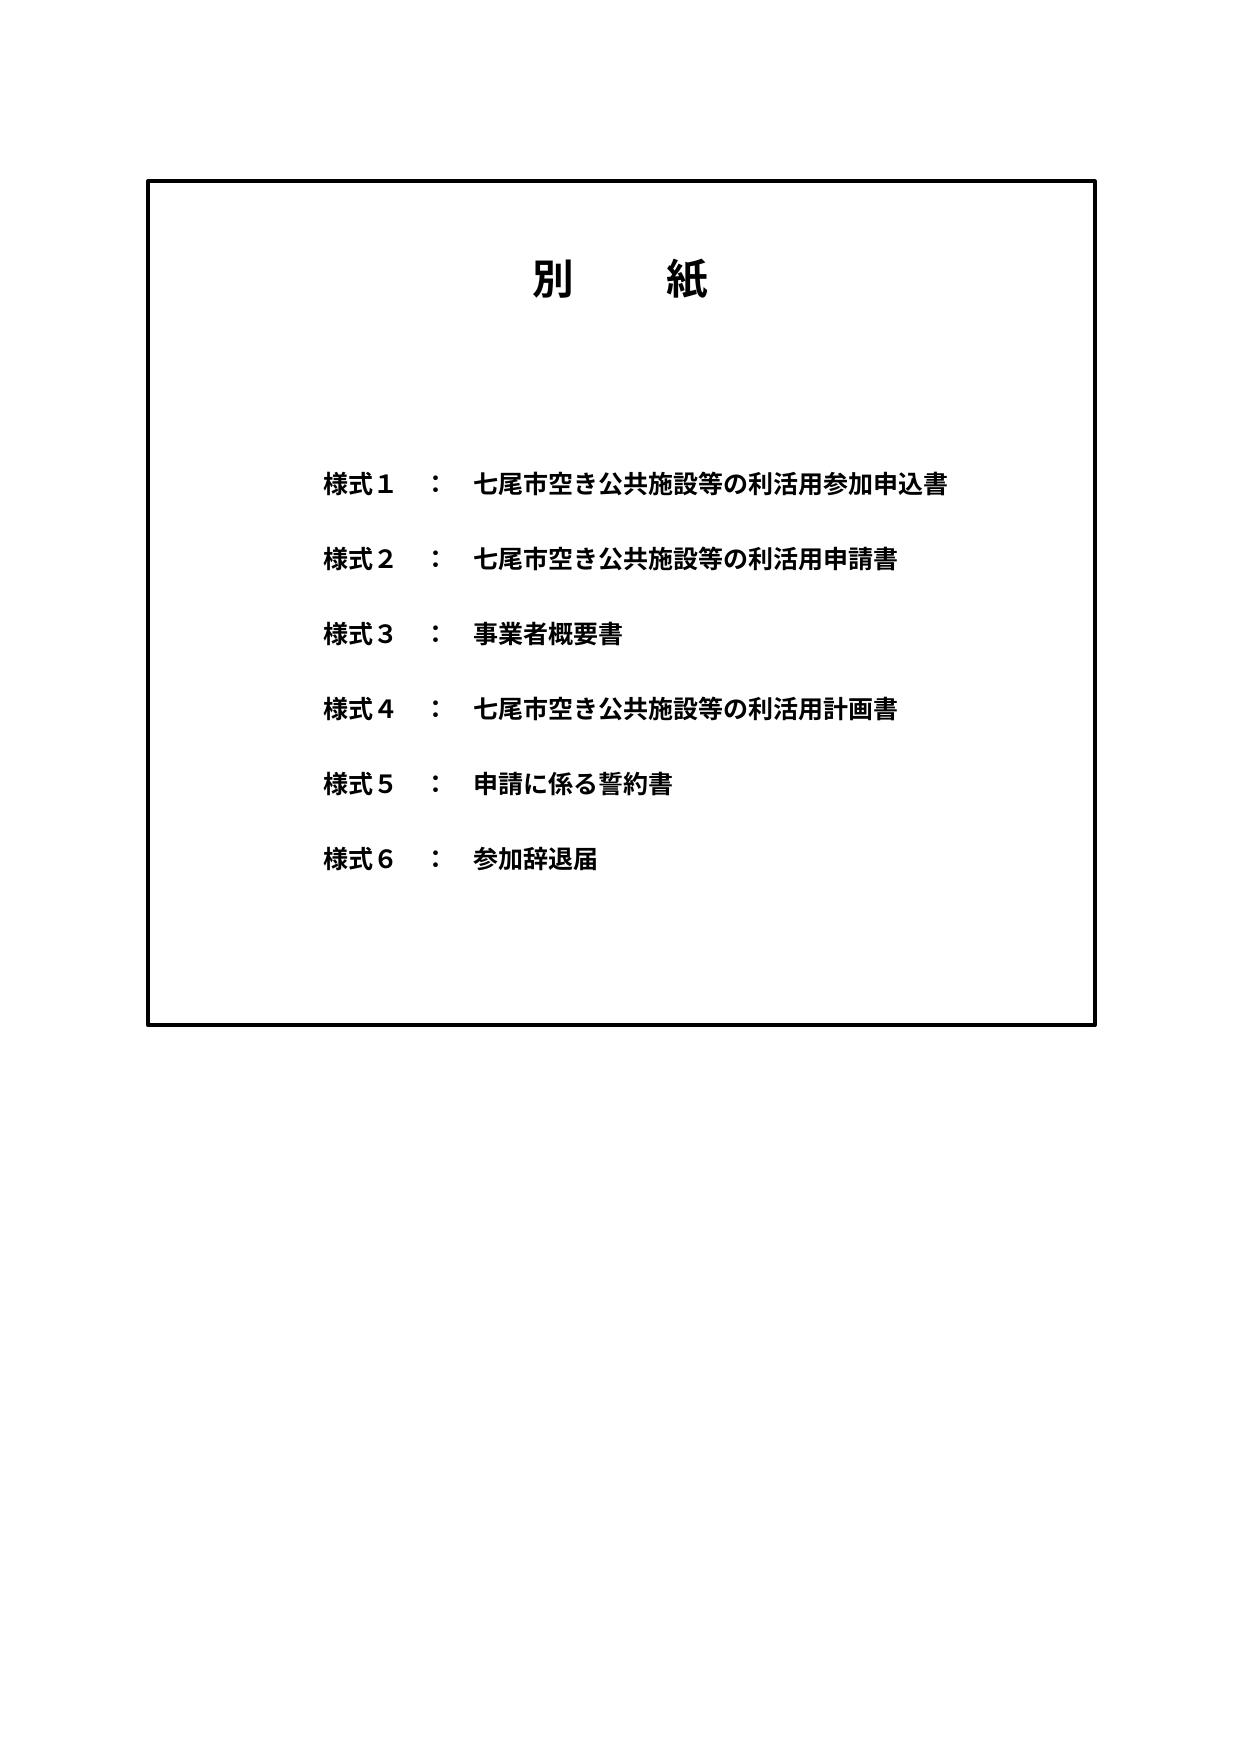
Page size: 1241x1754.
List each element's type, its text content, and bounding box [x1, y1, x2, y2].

text 様式５ ： 申請に係る誓約書 [150, 763, 1092, 801]
text 様式２ ： 七尾市空き公共施設等の利活用申請書 [150, 538, 1092, 576]
text 様式６ ： 参加辞退届 [150, 838, 1092, 876]
text 様式１ ： 七尾市空き公共施設等の利活用参加申込書 [150, 463, 1092, 501]
text 様式４ ： 七尾市空き公共施設等の利活用計画書 [150, 688, 1092, 726]
text 様式３ ： 事業者概要書 [150, 613, 1092, 651]
text 別 紙 [150, 238, 1092, 313]
